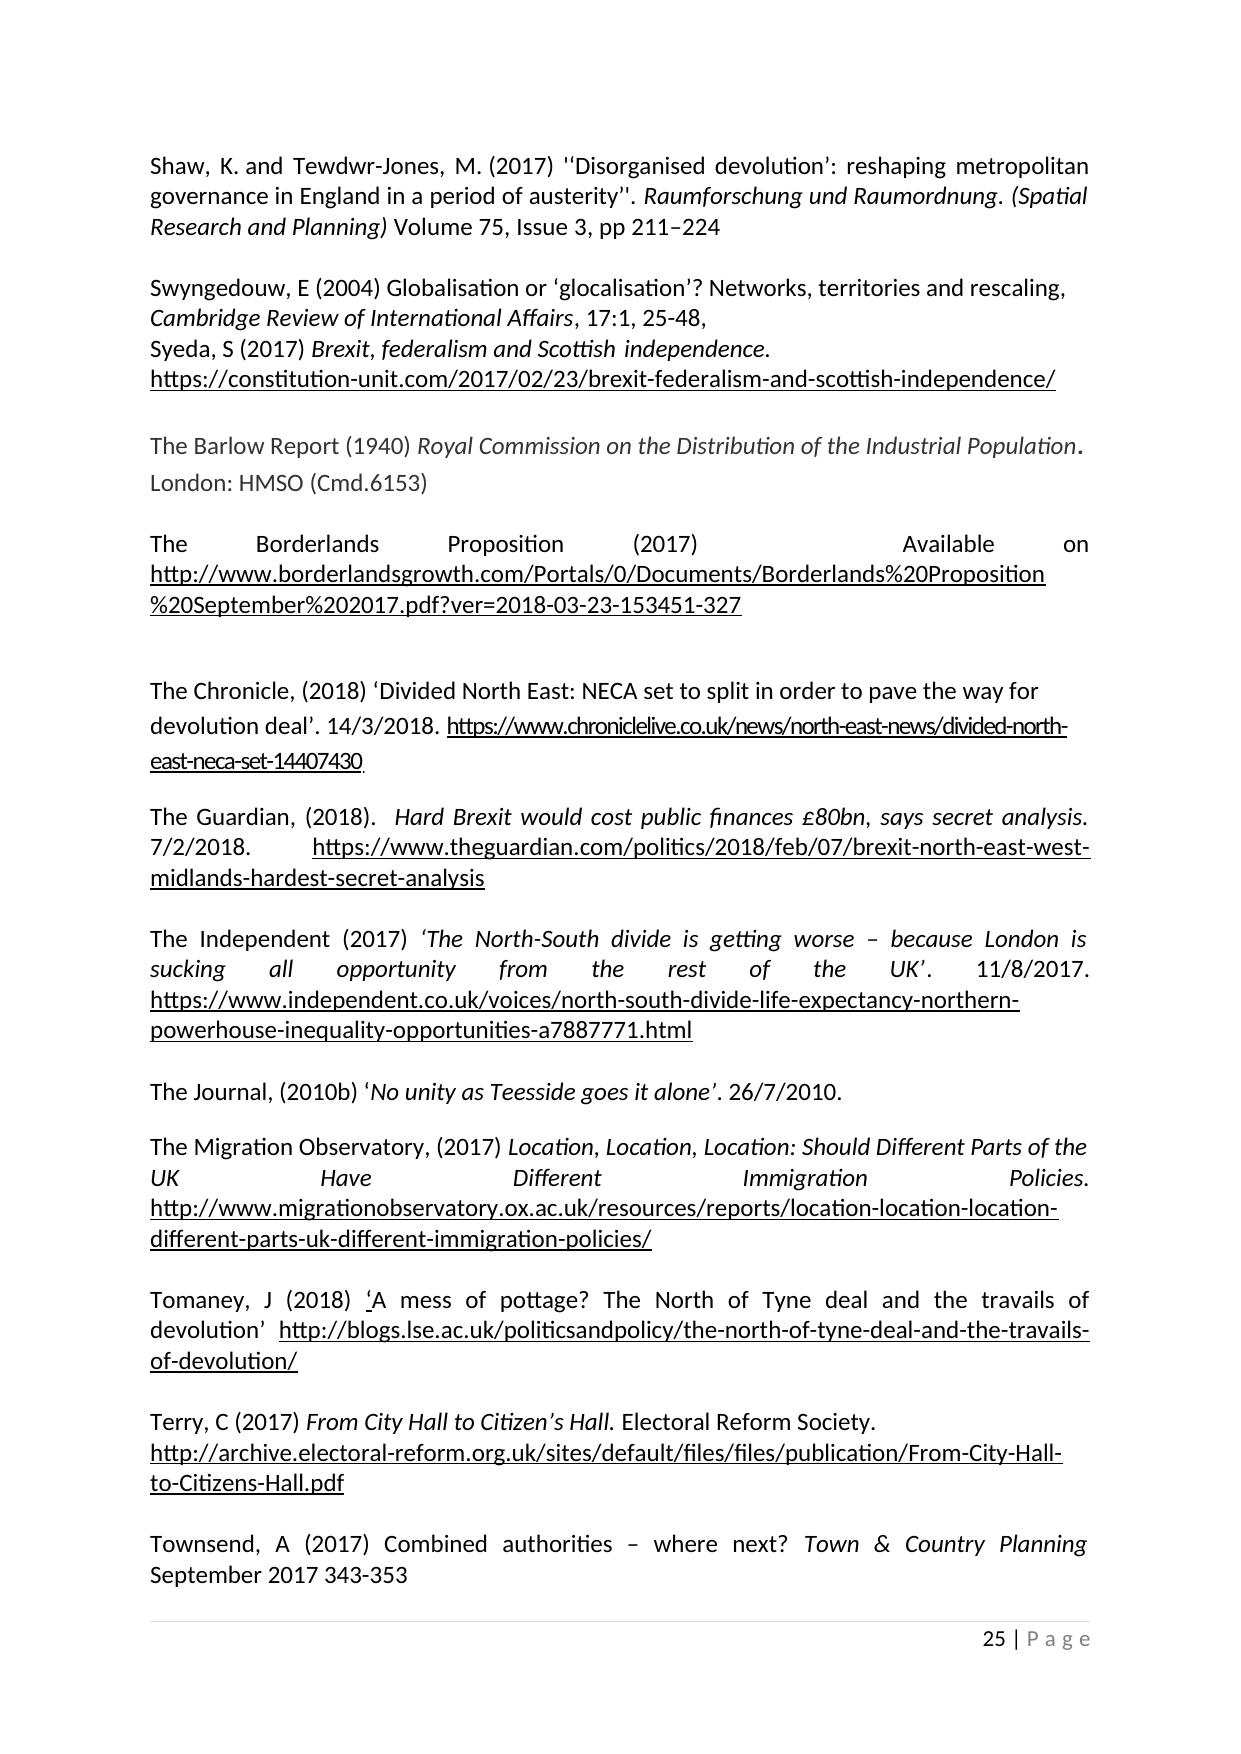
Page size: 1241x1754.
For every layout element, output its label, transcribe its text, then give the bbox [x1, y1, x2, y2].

text Swyngedouw, E (2004) Globalisation or ‘glocalisation’? Networks, territories and rescaling, Cambridge Review of International Affairs, 17:1, 25-48, [150, 272, 1090, 333]
text Shaw, K. and Tewdwr-Jones, M. (2017) '‘Disorganised devolution’: reshaping metropolitan governance in England in a period of austerity’'. Raumforschung und Raumordnung. (Spatial Research and Planning) Volume 75, Issue 3, pp 211–224 [150, 181, 1090, 242]
text The Journal, (2010b) ‘No unity as Teesside goes it alone’. 26/7/2010. [150, 1076, 1090, 1106]
subtitle Tomaney, J (2018) ‘A mess of pottage? The North of Tyne deal and the travails of devolution’ http://blogs.lse.ac.uk/politicsandpolicy/the-north-of-tyne-deal-and-the-travails-of-devolution/ [150, 1284, 1090, 1376]
text The Borderlands Proposition (2017) Available on http://www.borderlandsgrowth.com/Portals/0/Documents/Borderlands%20Proposition%20September%202017.pdf?ver=2018-03-23-153451-327 [150, 528, 1090, 619]
text Terry, C (2017) From City Hall to Citizen’s Hall. Electoral Reform Society. [150, 1406, 1090, 1437]
text The Barlow Report (1940) Royal Commission on the Distribution of the Industrial Population. London: HMSO (Cmd.6153) [150, 425, 1090, 497]
text Townsend, A (2017) Combined authorities – where next? Town & Country Planning September 2017 343-353 [150, 1528, 1090, 1589]
text The Guardian, (2018). Hard Brexit would cost public finances £80bn, says secret analysis. 7/2/2018. https://www.theguardian.com/politics/2018/feb/07/brexit-north-east-west-midlands-hardest-secret-analysis [150, 801, 1090, 892]
text https://constitution-unit.com/2017/02/23/brexit-federalism-and-scottish-independence/ [150, 364, 1090, 394]
text The Independent (2017) ‘The North-South divide is getting worse – because London is sucking all opportunity from the rest of the UK’. 11/8/2017. https://www.independent.co.uk/voices/north-south-divide-life-expectancy-northern-powerhouse-inequality-opportunities-a7887771.html [150, 923, 1090, 1045]
text Syeda, S (2017) Brexit, federalism and Scottish independence. [150, 333, 1090, 364]
text The Migration Observatory, (2017) Location, Location, Location: Should Different Parts of the UK Have Different Immigration Policies. http://www.migrationobservatory.ox.ac.uk/resources/reports/location-location-location-different-parts-uk-different-immigration-policies/ [150, 1131, 1090, 1253]
text The Chronicle, (2018) ‘Divided North East: NECA set to split in order to pave the way for devolution deal’. 14/3/2018. https://www.chroniclelive.co.uk/news/north-east-news/divided-north-east-neca-set-14407430 [150, 675, 1090, 776]
text http://archive.electoral-reform.org.uk/sites/default/files/files/publication/From-City-Hall-to-Citizens-Hall.pdf [150, 1437, 1090, 1498]
